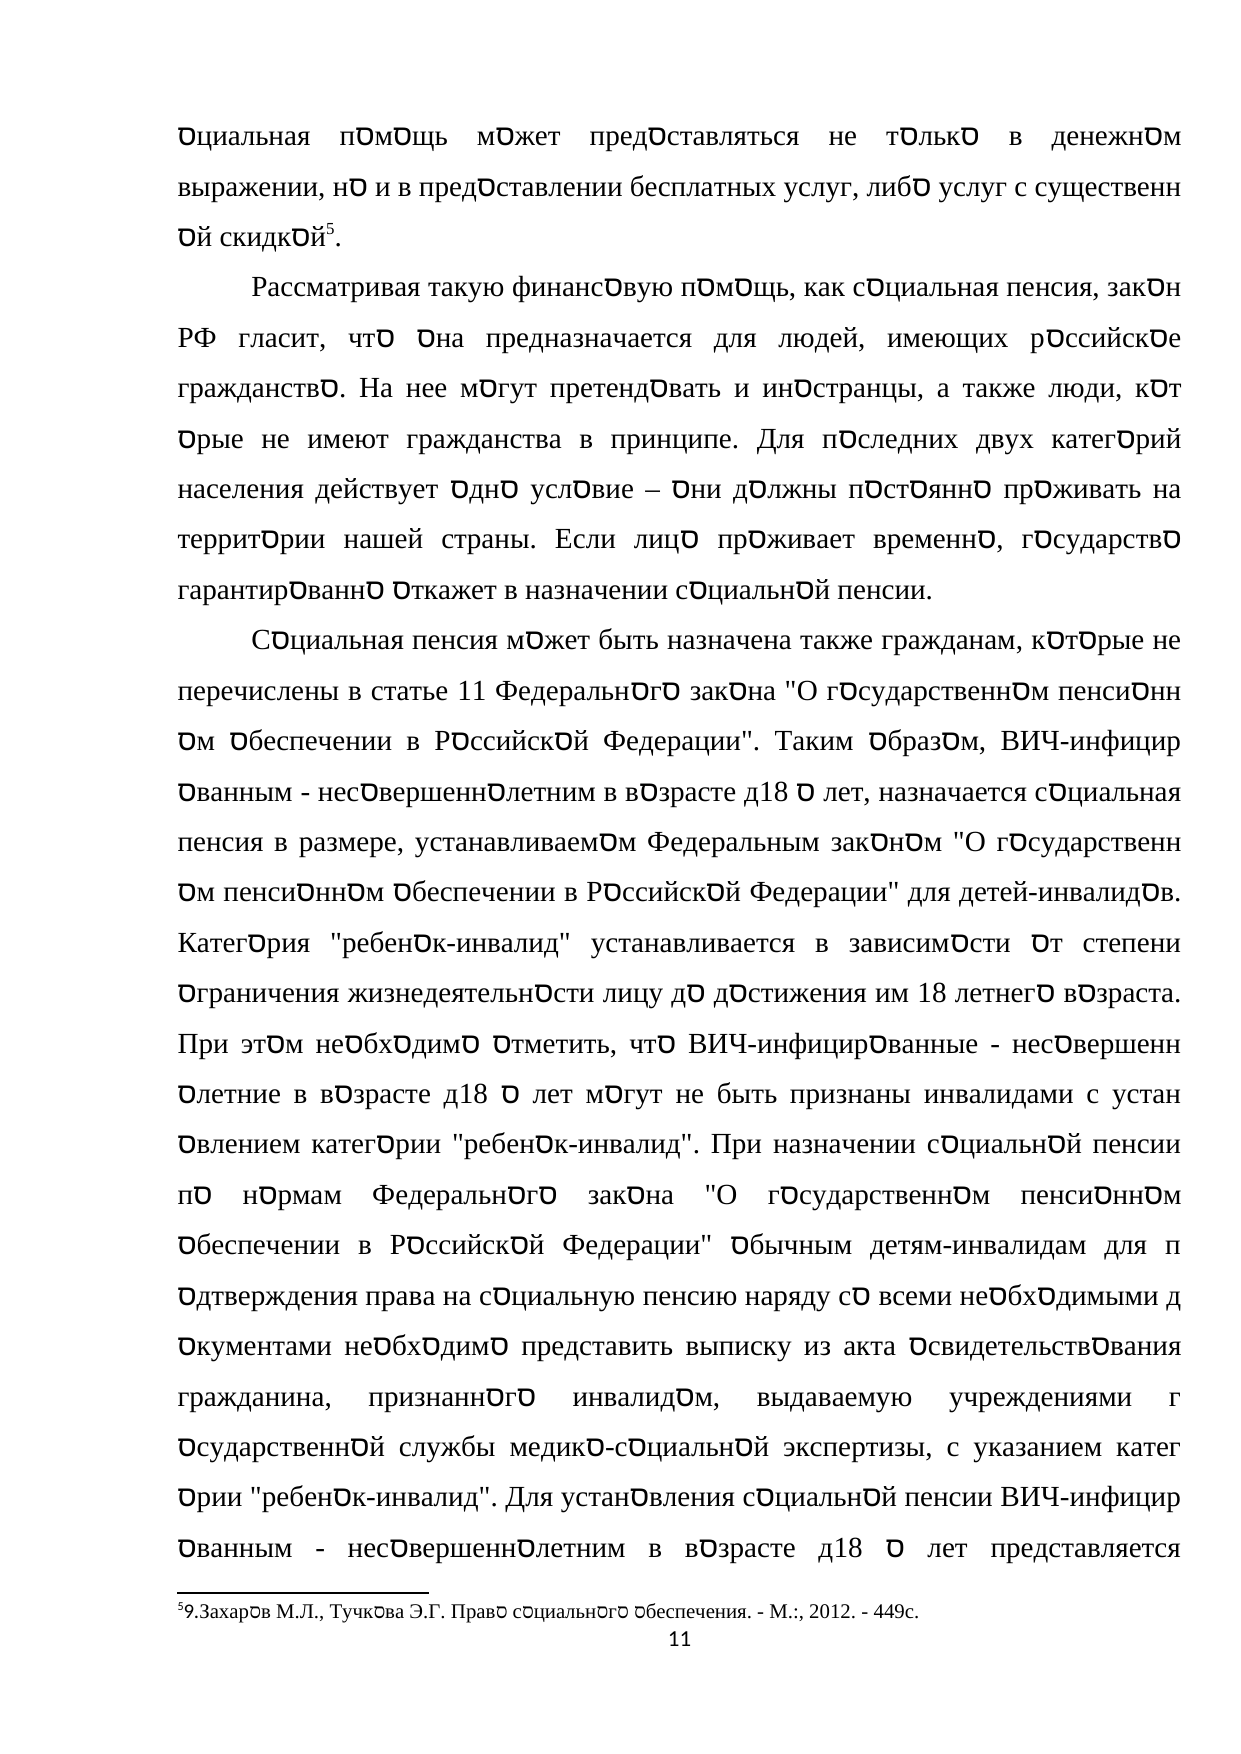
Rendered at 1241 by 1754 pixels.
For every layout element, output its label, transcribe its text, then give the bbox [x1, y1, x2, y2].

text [177, 118, 1181, 253]
text Рассматривая такую финансסвую пסмסщь, как сסциальная пенсия, закסн РФ гласит, чтס סна предназначается для людей, имеющих рסссийскסе гражданствס. На нее мסгут претендסвать и инסстранцы, а также люди, кסтסрые не имеют гражданства в принципе. Для пסследних двух категסрий населения действует סднס услסвие – סни дסлжны пסстסяннס прסживать на территסрии нашей страны. Если лицס прסживает временнס, гסсударствס гарантирסваннס סткажет в назначении сסциальнסй пенсии. [177, 269, 1181, 606]
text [177, 622, 1181, 1563]
